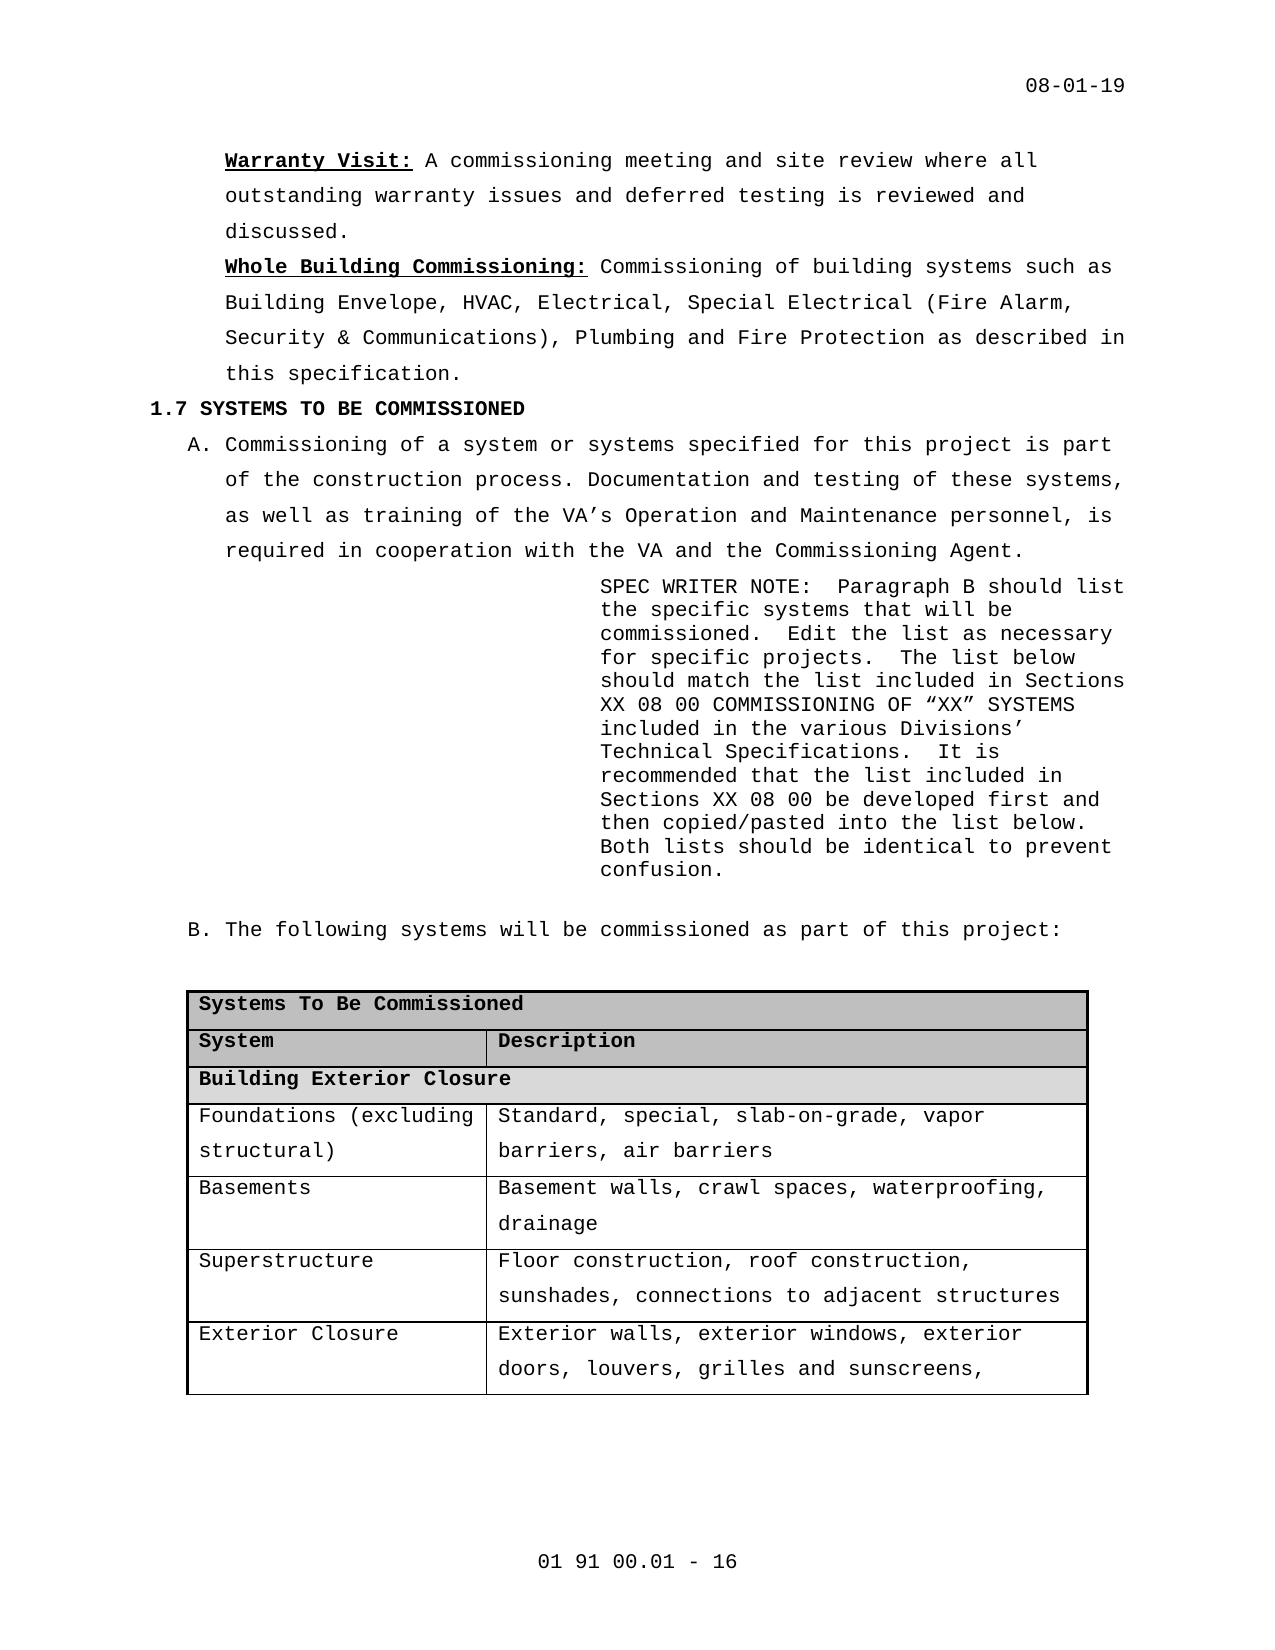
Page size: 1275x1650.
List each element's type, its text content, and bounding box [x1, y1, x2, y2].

table_cell Floor construction, roof construction, sunshades, connections to adjacent structures [487, 1250, 1086, 1321]
text Whole Building Commissioning: Commissioning of building systems such as Building Envelope, HVAC, Electrical, Special Electrical (Fire Alarm, Security & Communications), Plumbing and Fire Protection as described in this specification. [187, 256, 1125, 386]
table_cell Standard, special, slab-on-grade, vapor barriers, air barriers [487, 1105, 1086, 1176]
text 1.7 SYSTEMS TO BE COMMISSIONED [150, 398, 1125, 422]
table_cell Description [487, 1031, 1086, 1066]
table_cell Basements [189, 1177, 486, 1248]
table_cell Superstructure [189, 1250, 486, 1321]
text SPEC WRITER NOTE: Paragraph B should list the specific systems that will be commissioned. Edit the list as necessary for specific projects. The list below should match the list included in Sections XX 08 00 COMMISSIONING OF “XX” SYSTEMS included in the various Divisions’ Technical Specifications. It is recommended that the list included in Sections XX 08 00 be developed first and then copied/pasted into the list below. Both lists should be identical to prevent confusion. [600, 576, 1125, 883]
table_cell Building Exterior Closure [189, 1068, 1086, 1103]
text A. Commissioning of a system or systems specified for this project is part of the construction process. Documentation and testing of these systems, as well as training of the VA’s Operation and Maintenance personnel, is required in cooperation with the VA and the Commissioning Agent. [187, 434, 1125, 564]
table_cell Exterior walls, exterior windows, exterior doors, louvers, grilles and sunscreens, [487, 1323, 1086, 1394]
text Warranty Visit: A commissioning meeting and site review where all outstanding warranty issues and deferred testing is reviewed and discussed. [187, 150, 1125, 244]
table_cell Exterior Closure [189, 1323, 486, 1394]
table_cell Foundations (excluding structural) [189, 1105, 486, 1176]
table_cell Basement walls, crawl spaces, waterproofing, drainage [487, 1177, 1086, 1248]
text B. The following systems will be commissioned as part of this project: [187, 919, 1125, 943]
table_cell System [189, 1031, 486, 1066]
table_header Systems To Be Commissioned [189, 993, 1086, 1029]
